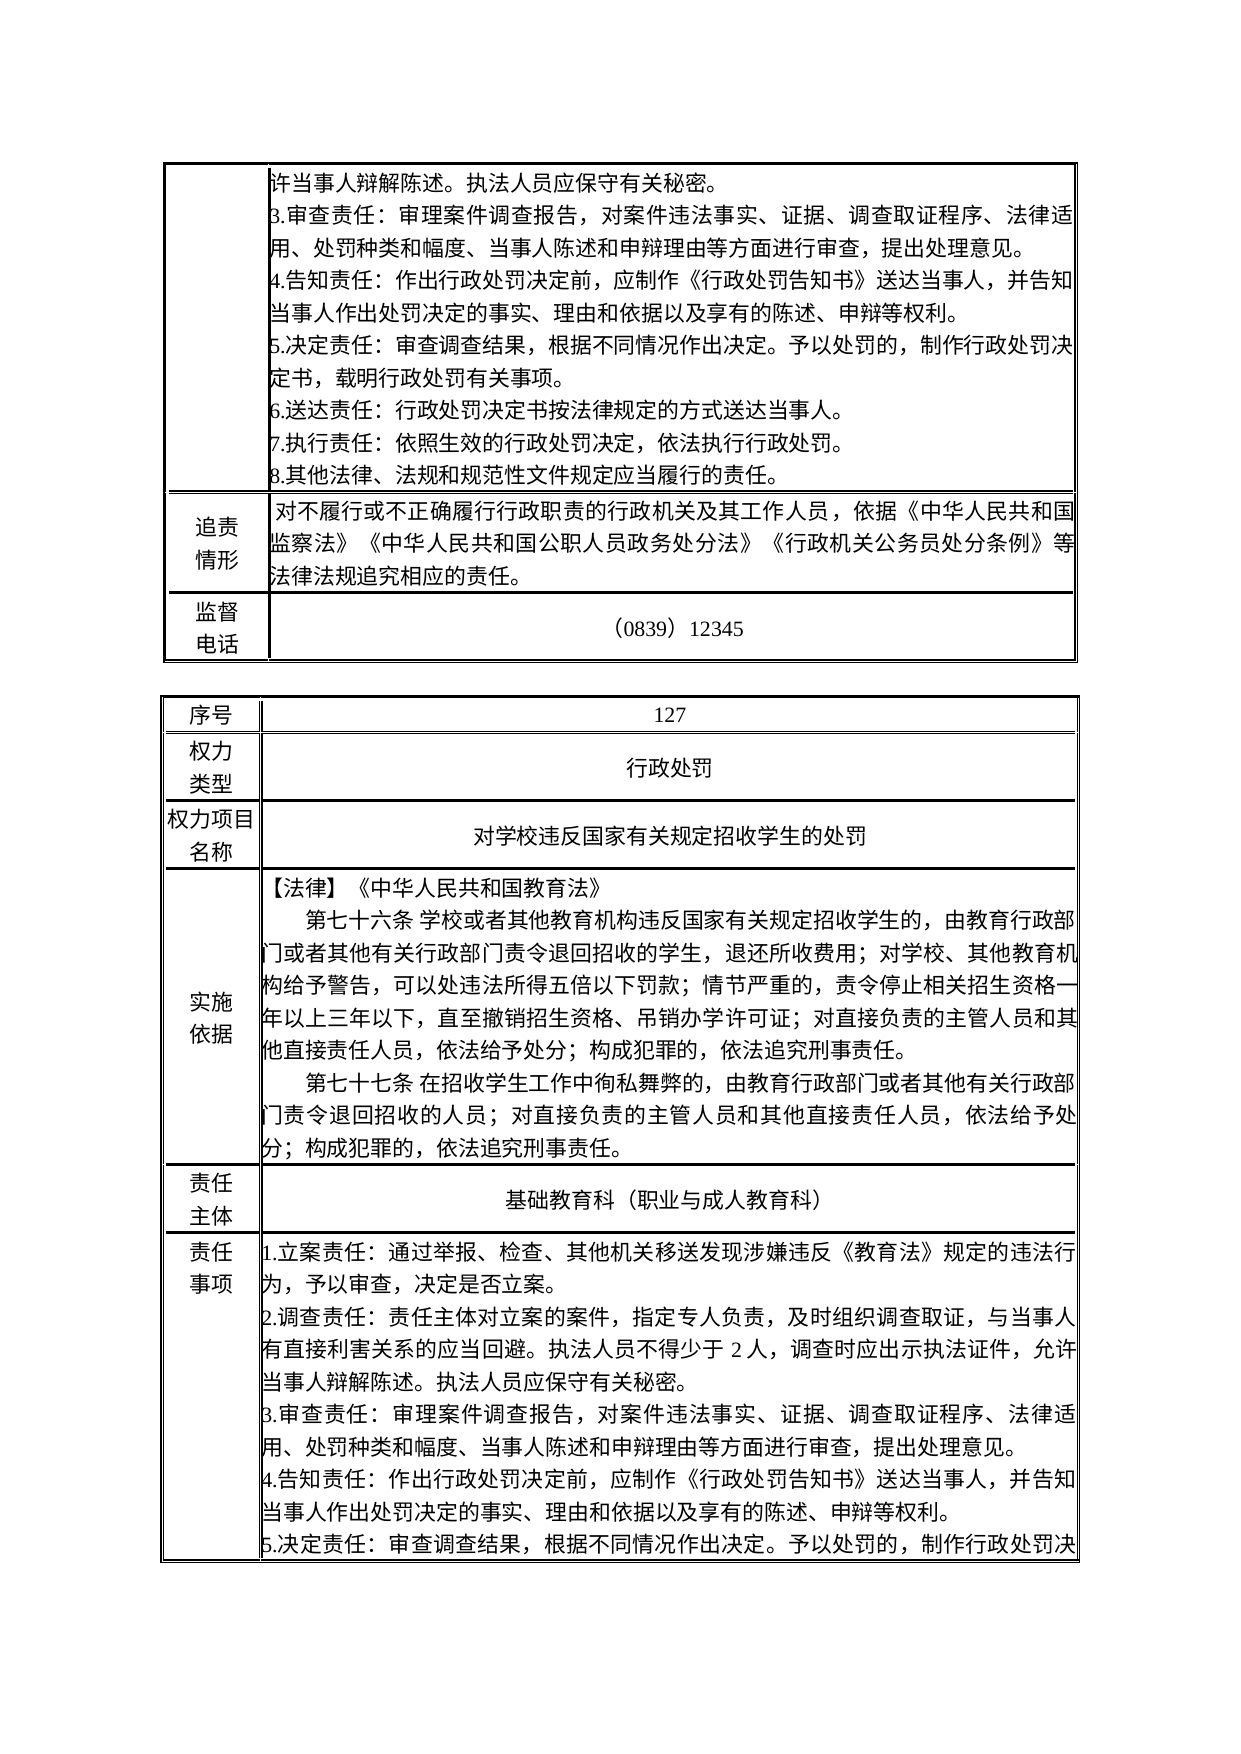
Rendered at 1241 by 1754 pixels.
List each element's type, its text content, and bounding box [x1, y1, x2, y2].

table_cell 责任 事项 [164, 1231, 261, 1559]
table_cell （0839）12345 [269, 591, 1074, 659]
table_cell 【法律】《中华人民共和国教育法》 第七十六条 学校或者其他教育机构违反国家有关规定招收学生的，由教育行政部门或者其他有关行政部门责令退回招收的学生，退还所收费用；对学校、其他教育机构给予警告，可以处违法所得五倍以下罚款；情节严重的，责令停止相关招生资格一年以上三年以下，直至撤销招生资格、吊销办学许可证；对直接负责的主管人员和其他直接责任人员，依法给予处分；构成犯罪的，依法追究刑事责任。 第七十七条 在招收学生工作中徇私舞弊的，由教育行政部门或者其他有关行政部门责令退回招收的人员；对直接负责的主管人员和其他直接责任人员，依法给予处分；构成犯罪的，依法追究刑事责任。 [263, 867, 1077, 1163]
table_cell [269, 165, 1074, 490]
table_cell 追责 情形 [166, 490, 268, 591]
table_cell 对不履行或不正确履行行政职责的行政机关及其工作人员，依据《中华人民共和国监察法》《中华人民共和国公职人员政务处分法》《行政机关公务员处分条例》等法律法规追究相应的责任。 [271, 490, 1075, 591]
table_cell 基础教育科（职业与成人教育科） [263, 1163, 1078, 1231]
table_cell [261, 1231, 1077, 1559]
table_cell 权力项目名称 [164, 799, 259, 867]
table_cell 实施 依据 [164, 867, 259, 1163]
table_cell 责任 主体 [162, 1163, 259, 1231]
table_cell 对学校违反国家有关规定招收学生的处罚 [263, 799, 1077, 867]
table_cell 监督 电话 [166, 591, 269, 659]
table_cell 权力 类型 [162, 731, 261, 799]
table_header 127 [261, 698, 1077, 731]
table_cell 行政处罚 [261, 731, 1078, 799]
table_cell 责任 事项 [166, 164, 269, 490]
table_header 序号 [164, 697, 261, 731]
